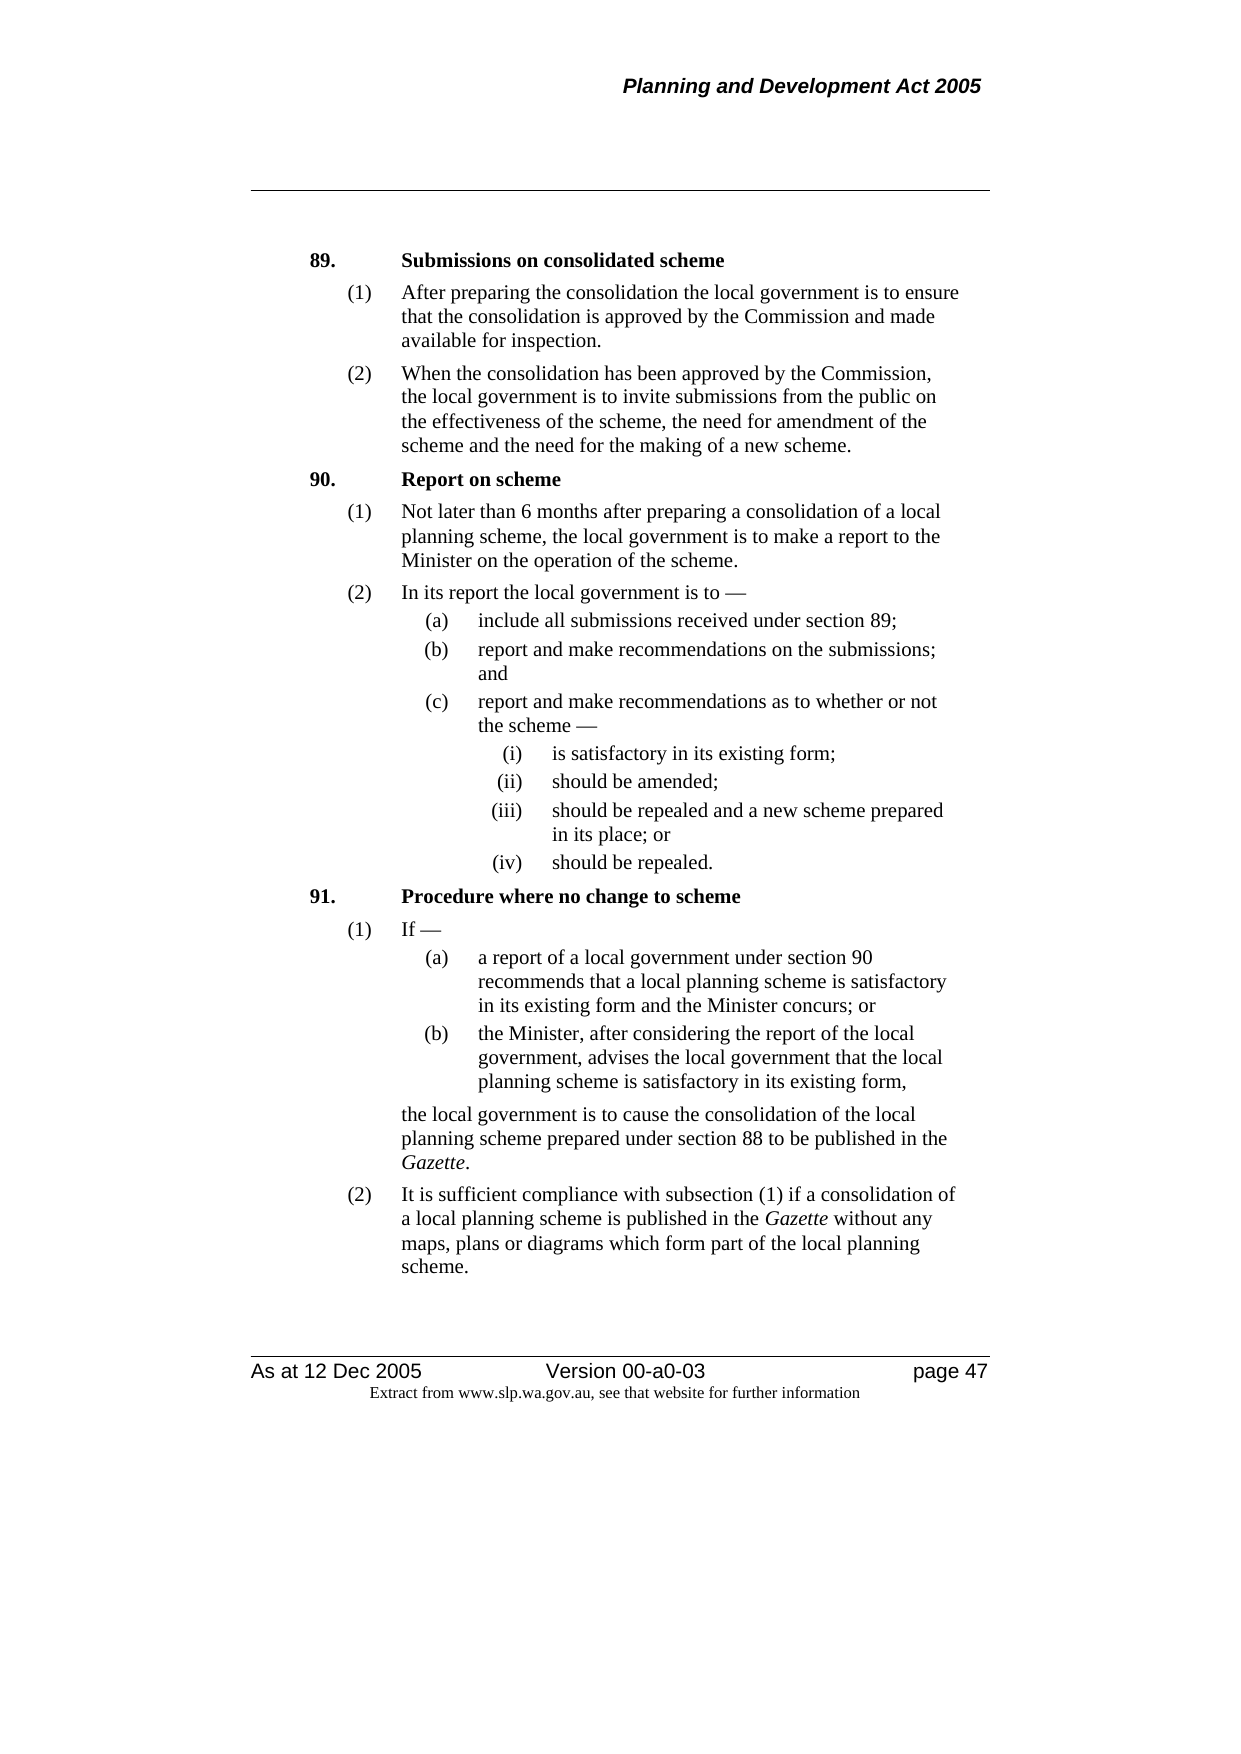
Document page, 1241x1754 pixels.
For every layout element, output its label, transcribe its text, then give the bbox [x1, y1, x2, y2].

text (iv) should be repealed. [463, 850, 960, 874]
text (1) Not later than 6 months after preparing a consolidation of a local planning scheme, the local government is to make a report to the Minister on the operation of the scheme. [312, 499, 960, 572]
subtitle 90. Report on scheme [309, 467, 960, 491]
text (a) a report of a local government under section 90 recommends that a local planning scheme is satisfactory in its existing form and the Minister concurs; or [389, 945, 960, 1017]
text (ii) should be amended; [463, 769, 960, 793]
text (1) If — [312, 917, 960, 941]
text (c) report and make recommendations as to whether or not the scheme — [389, 689, 960, 737]
text (2) In its report the local government is to — [312, 580, 960, 604]
subtitle 91. Procedure where no change to scheme [309, 884, 960, 908]
text (b) report and make recommendations on the submissions; and [389, 636, 960, 684]
text the local government is to cause the consolidation of the local planning scheme prepared under section 88 to be published in the Gazette. [312, 1102, 960, 1174]
text (2) It is sufficient compliance with subsection (1) if a consolidation of a local planning scheme is published in the Gazette without any maps, plans or diagrams which form part of the local planning scheme. [312, 1182, 960, 1278]
text (2) When the consolidation has been approved by the Commission, the local government is to invite submissions from the public on the effectiveness of the scheme, the need for amendment of the scheme and the need for the making of a new scheme. [312, 360, 960, 457]
text (iii) should be repealed and a new scheme prepared in its place; or [463, 797, 960, 846]
subtitle 89. Submissions on consolidated scheme [309, 247, 960, 272]
text (1) After preparing the consolidation the local government is to ensure that the consolidation is approved by the Commission and made available for inspection. [312, 280, 960, 352]
text (b) the Minister, after considering the report of the local government, advises the local government that the local planning scheme is satisfactory in its existing form, [389, 1021, 960, 1093]
text (i) is satisfactory in its existing form; [463, 741, 960, 765]
text (a) include all submissions received under section 89; [389, 608, 960, 632]
